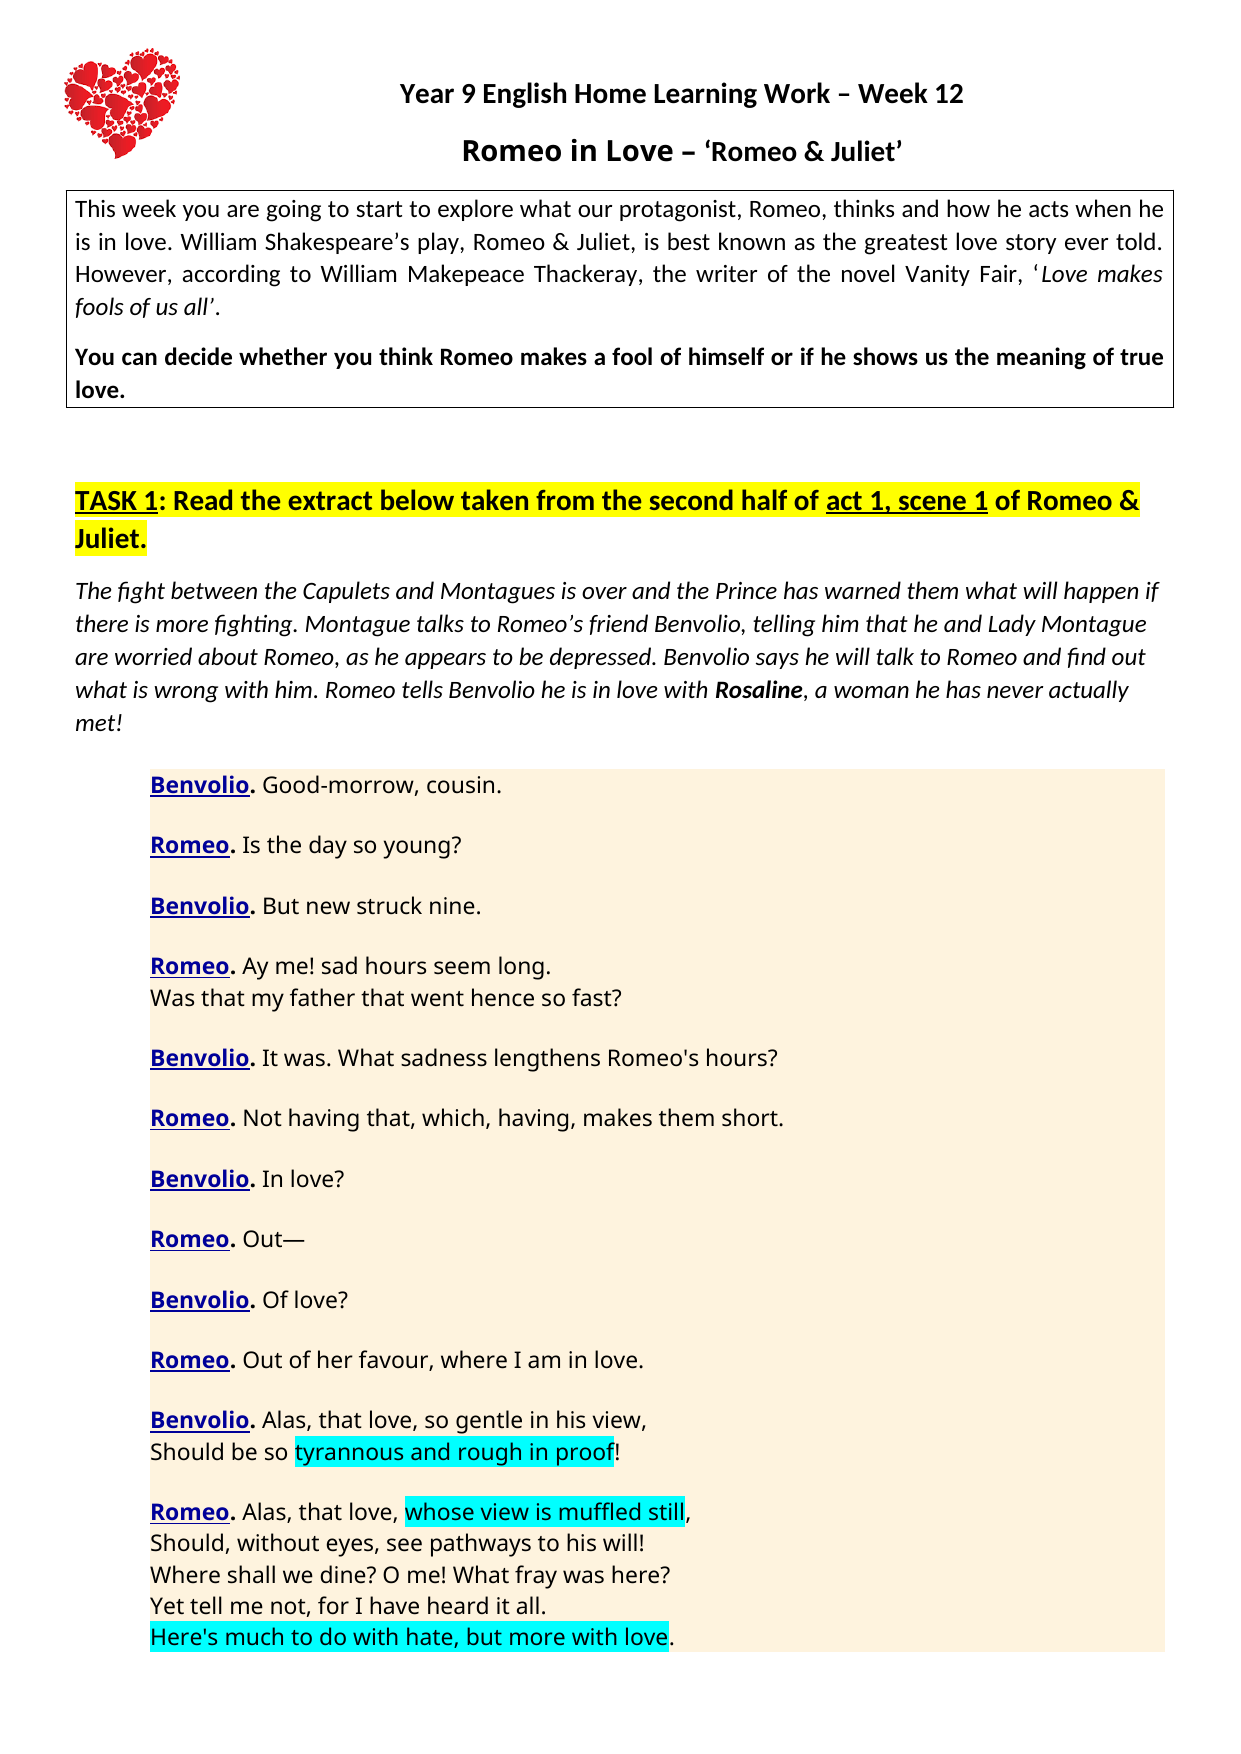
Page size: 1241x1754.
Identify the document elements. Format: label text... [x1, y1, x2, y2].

text Benvolio. But new struck nine. [150, 890, 1165, 921]
text You can decide whether you think Romeo makes a fool of himself or if he shows us the meaning of true love. [67, 338, 1173, 407]
picture [64, 48, 180, 159]
text Romeo. Ay me! sad hours seem long. Was that my father that went hence so fast? [150, 950, 1165, 1013]
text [150, 1496, 1165, 1652]
text Romeo. Out— [150, 1223, 1165, 1254]
text TASK 1: Read the extract below taken from the second half of act 1, scene 1 of Romeo & Juliet. [75, 482, 1165, 556]
text Romeo. Out of her favour, where I am in love. [150, 1344, 1165, 1375]
text The fight between the Capulets and Montagues is over and the Prince has warned them what will happen if there is more fighting. Montague talks to Romeo’s friend Benvolio, telling him that he and Lady Montague are worried about Romeo, as he appears to be depressed. Benvolio says he will talk to Romeo and find out what is wrong with him. Romeo tells Benvolio he is in love with Rosaline, a woman he has never actually met! [75, 575, 1165, 737]
text This week you are going to start to explore what our protagonist, Romeo, thinks and how he acts when he is in love. William Shakespeare’s play, Romeo & Juliet, is best known as the greatest love story ever told. However, according to William Makepeace Thackeray, the writer of the novel Vanity Fair, ‘Love makes fools of us all’. [67, 191, 1173, 322]
text Romeo. Not having that, which, having, makes them short. [150, 1102, 1165, 1134]
text Benvolio. Of love? [150, 1284, 1165, 1315]
text Benvolio. In love? [150, 1163, 1165, 1194]
text Year 9 English Home Learning Work – Week 12 [180, 75, 1165, 111]
text Romeo in Love – ‘Romeo & Juliet’ [75, 130, 1165, 170]
text Benvolio. Good-morrow, cousin. [150, 769, 1165, 800]
text Romeo. Is the day so young? [150, 829, 1165, 861]
text Benvolio. Alas, that love, so gentle in his view, Should be so tyrannous and rough in proof! [150, 1404, 1165, 1467]
text Benvolio. It was. What sadness lengthens Romeo's hours? [150, 1042, 1165, 1073]
